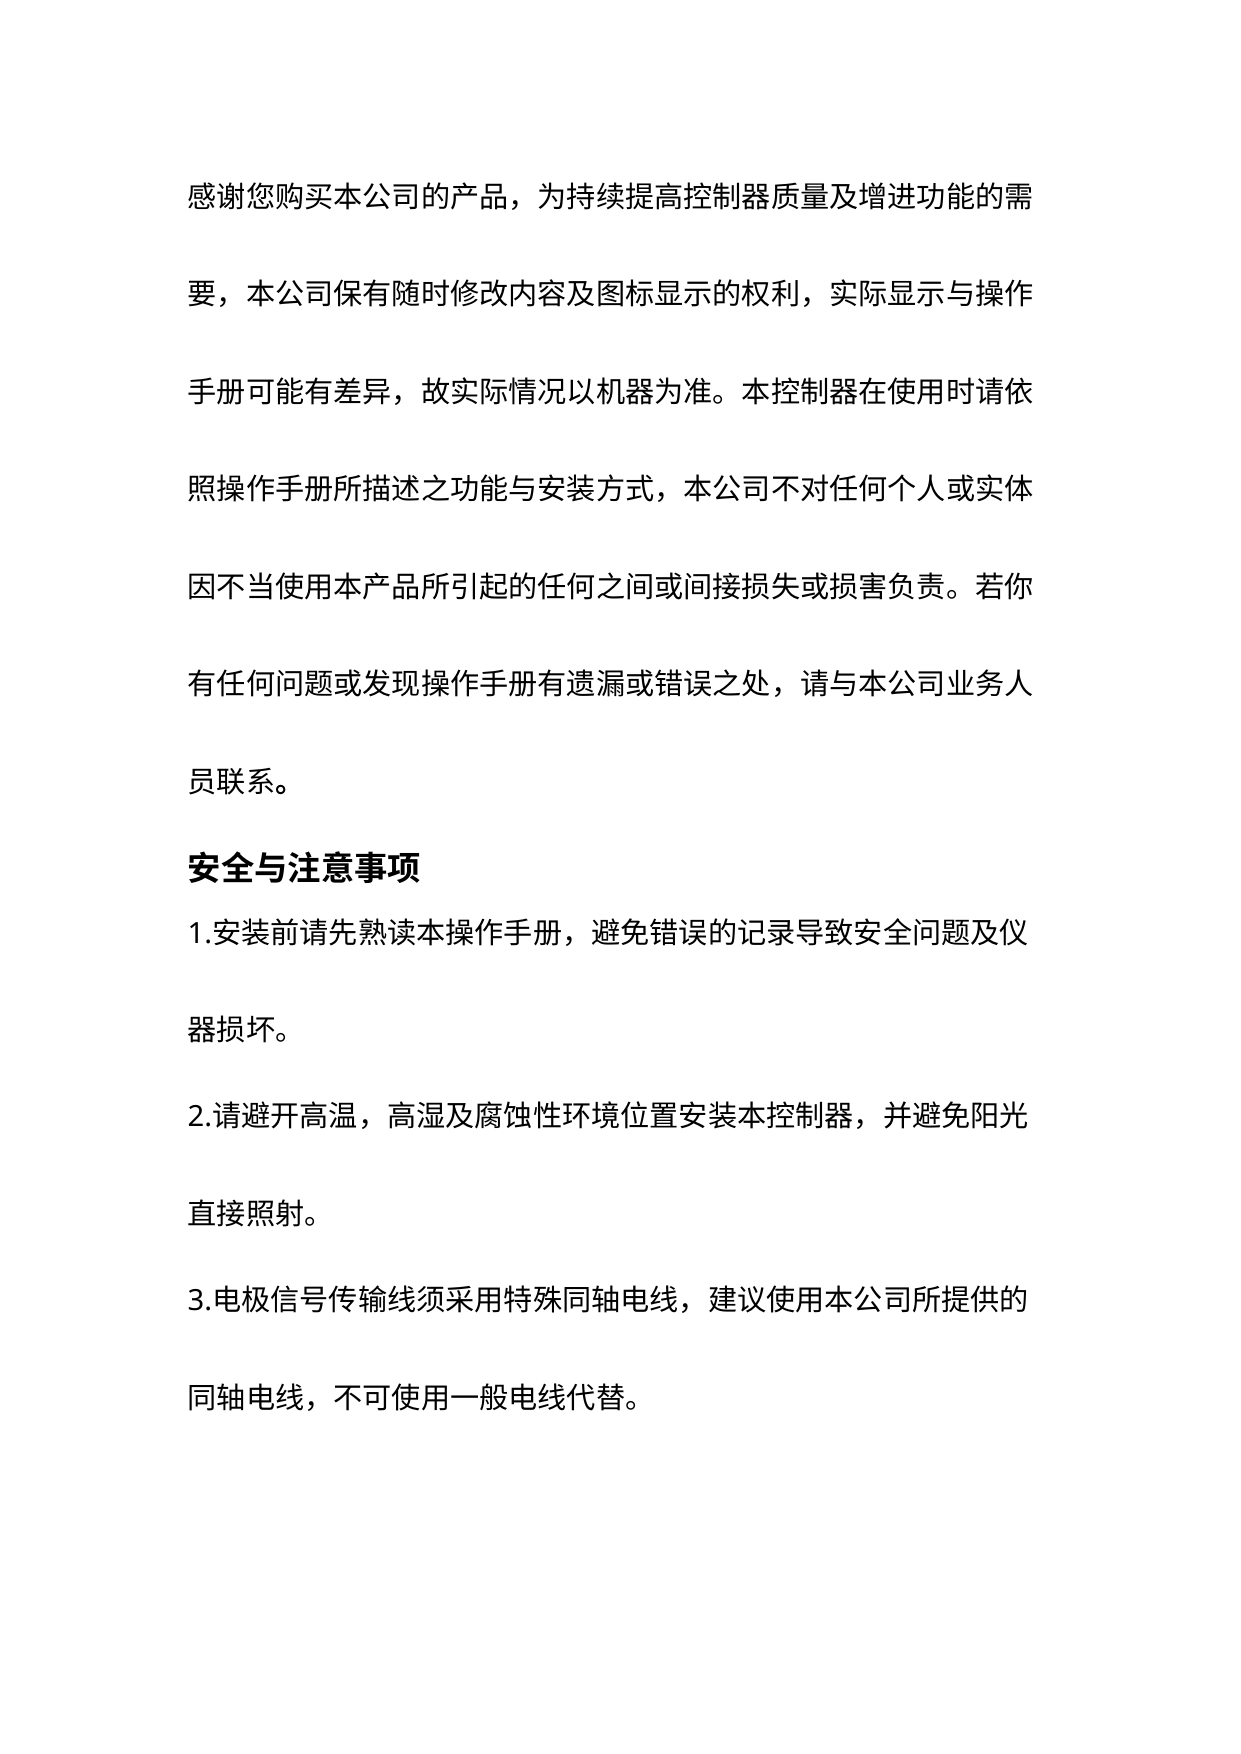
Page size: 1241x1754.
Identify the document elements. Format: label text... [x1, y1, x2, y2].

text 3.电极信号传输线须采用特殊同轴电线，建议使用本公司所提供的同轴电线，不可使用一般电线代替。 [187, 1265, 1053, 1428]
text 感谢您购买本公司的产品，为持续提高控制器质量及增进功能的需要，本公司保有随时修改内容及图标显示的权利，实际显示与操作手册可能有差异，故实际情况以机器为准。本控制器在使用时请依照操作手册所描述之功能与安装方式，本公司不对任何个人或实体因不当使用本产品所引起的任何之间或间接损失或损害负责。若你有任何问题或发现操作手册有遗漏或错误之处，请与本公司业务人员联系。 [187, 162, 1053, 812]
text 2.请避开高温，高湿及腐蚀性环境位置安装本控制器，并避免阳光直接照射。 [187, 1082, 1053, 1244]
text 1.安装前请先熟读本操作手册，避免错误的记录导致安全问题及仪器损坏。 [187, 898, 1053, 1061]
text 安全与注意事项 [187, 833, 1053, 898]
